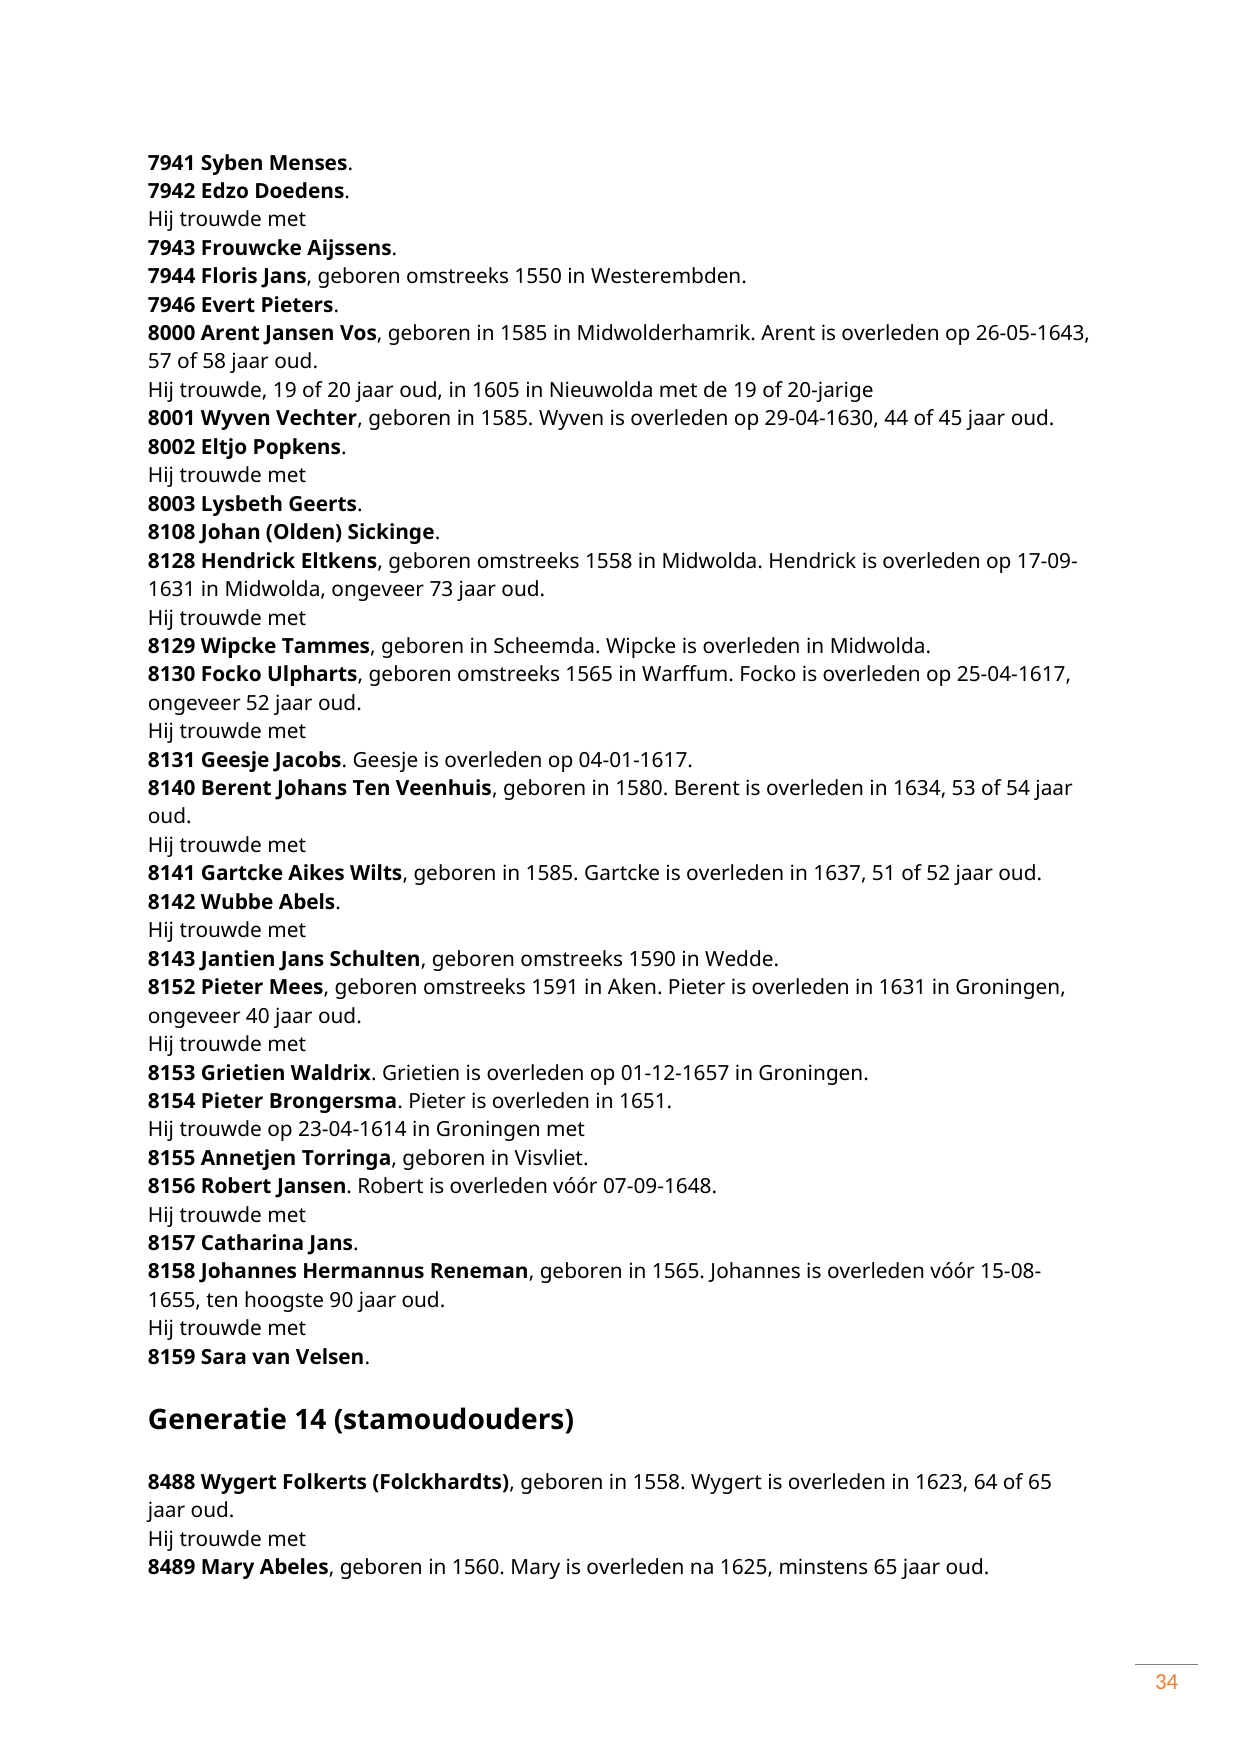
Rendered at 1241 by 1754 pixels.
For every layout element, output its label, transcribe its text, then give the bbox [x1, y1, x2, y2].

text Generatie 14 (stamoudouders) [148, 1399, 1093, 1438]
text Hij trouwde met [148, 1029, 1093, 1058]
text 8129 Wipcke Tammes, geboren in Scheemda. Wipcke is overleden in Midwolda. [148, 631, 1093, 659]
text 8159 Sara van Velsen. [148, 1342, 1093, 1370]
text Hij trouwde op 23-04-1614 in Groningen met [148, 1114, 1093, 1143]
text 7946 Evert Pieters. [148, 290, 1093, 318]
text 8489 Mary Abeles, geboren in 1560. Mary is overleden na 1625, minstens 65 jaar oud. [148, 1552, 1093, 1581]
text Hij trouwde met [148, 716, 1093, 745]
text 8154 Pieter Brongersma. Pieter is overleden in 1651. [148, 1086, 1093, 1114]
text Hij trouwde, 19 of 20 jaar oud, in 1605 in Nieuwolda met de 19 of 20-jarige [148, 375, 1093, 403]
text 7942 Edzo Doedens. [148, 176, 1093, 204]
text 7944 Floris Jans, geboren omstreeks 1550 in Westerembden. [148, 261, 1093, 290]
text 7943 Frouwcke Aijssens. [148, 233, 1093, 261]
text 8000 Arent Jansen Vos, geboren in 1585 in Midwolderhamrik. Arent is overleden op 26-05-1643, 57 of 58 jaar oud. [148, 318, 1093, 375]
text 8153 Grietien Waldrix. Grietien is overleden op 01-12-1657 in Groningen. [148, 1058, 1093, 1086]
text 8143 Jantien Jans Schulten, geboren omstreeks 1590 in Wedde. [148, 944, 1093, 972]
text Hij trouwde met [148, 603, 1093, 631]
text 8488 Wygert Folkerts (Folckhardts), geboren in 1558. Wygert is overleden in 1623, 64 of 65 jaar oud. [148, 1467, 1093, 1524]
text Hij trouwde met [148, 830, 1093, 858]
text 8002 Eltjo Popkens. [148, 432, 1093, 460]
text Hij trouwde met [148, 1200, 1093, 1228]
text 8003 Lysbeth Geerts. [148, 489, 1093, 517]
text 8140 Berent Johans Ten Veenhuis, geboren in 1580. Berent is overleden in 1634, 53 of 54 jaar oud. [148, 773, 1093, 830]
text 8130 Focko Ulpharts, geboren omstreeks 1565 in Warffum. Focko is overleden op 25-04-1617, ongeveer 52 jaar oud. [148, 659, 1093, 716]
text 8158 Johannes Hermannus Reneman, geboren in 1565. Johannes is overleden vóór 15-08-1655, ten hoogste 90 jaar oud. [148, 1257, 1093, 1313]
text 8141 Gartcke Aikes Wilts, geboren in 1585. Gartcke is overleden in 1637, 51 of 52 jaar oud. [148, 858, 1093, 887]
text 7941 Syben Menses. [148, 148, 1093, 176]
text 8108 Johan (Olden) Sickinge. [148, 517, 1093, 546]
text Hij trouwde met [148, 1313, 1093, 1342]
text Hij trouwde met [148, 204, 1093, 233]
text 8142 Wubbe Abels. [148, 887, 1093, 915]
text Hij trouwde met [148, 460, 1093, 489]
text 8157 Catharina Jans. [148, 1228, 1093, 1257]
text 8128 Hendrick Eltkens, geboren omstreeks 1558 in Midwolda. Hendrick is overleden op 17-09-1631 in Midwolda, ongeveer 73 jaar oud. [148, 546, 1093, 603]
text 8156 Robert Jansen. Robert is overleden vóór 07-09-1648. [148, 1171, 1093, 1200]
text 8131 Geesje Jacobs. Geesje is overleden op 04-01-1617. [148, 745, 1093, 773]
text Hij trouwde met [148, 915, 1093, 944]
text 8155 Annetjen Torringa, geboren in Visvliet. [148, 1143, 1093, 1171]
text 8001 Wyven Vechter, geboren in 1585. Wyven is overleden op 29-04-1630, 44 of 45 jaar oud. [148, 403, 1093, 432]
text Hij trouwde met [148, 1524, 1093, 1552]
text 8152 Pieter Mees, geboren omstreeks 1591 in Aken. Pieter is overleden in 1631 in Groningen, ongeveer 40 jaar oud. [148, 972, 1093, 1029]
